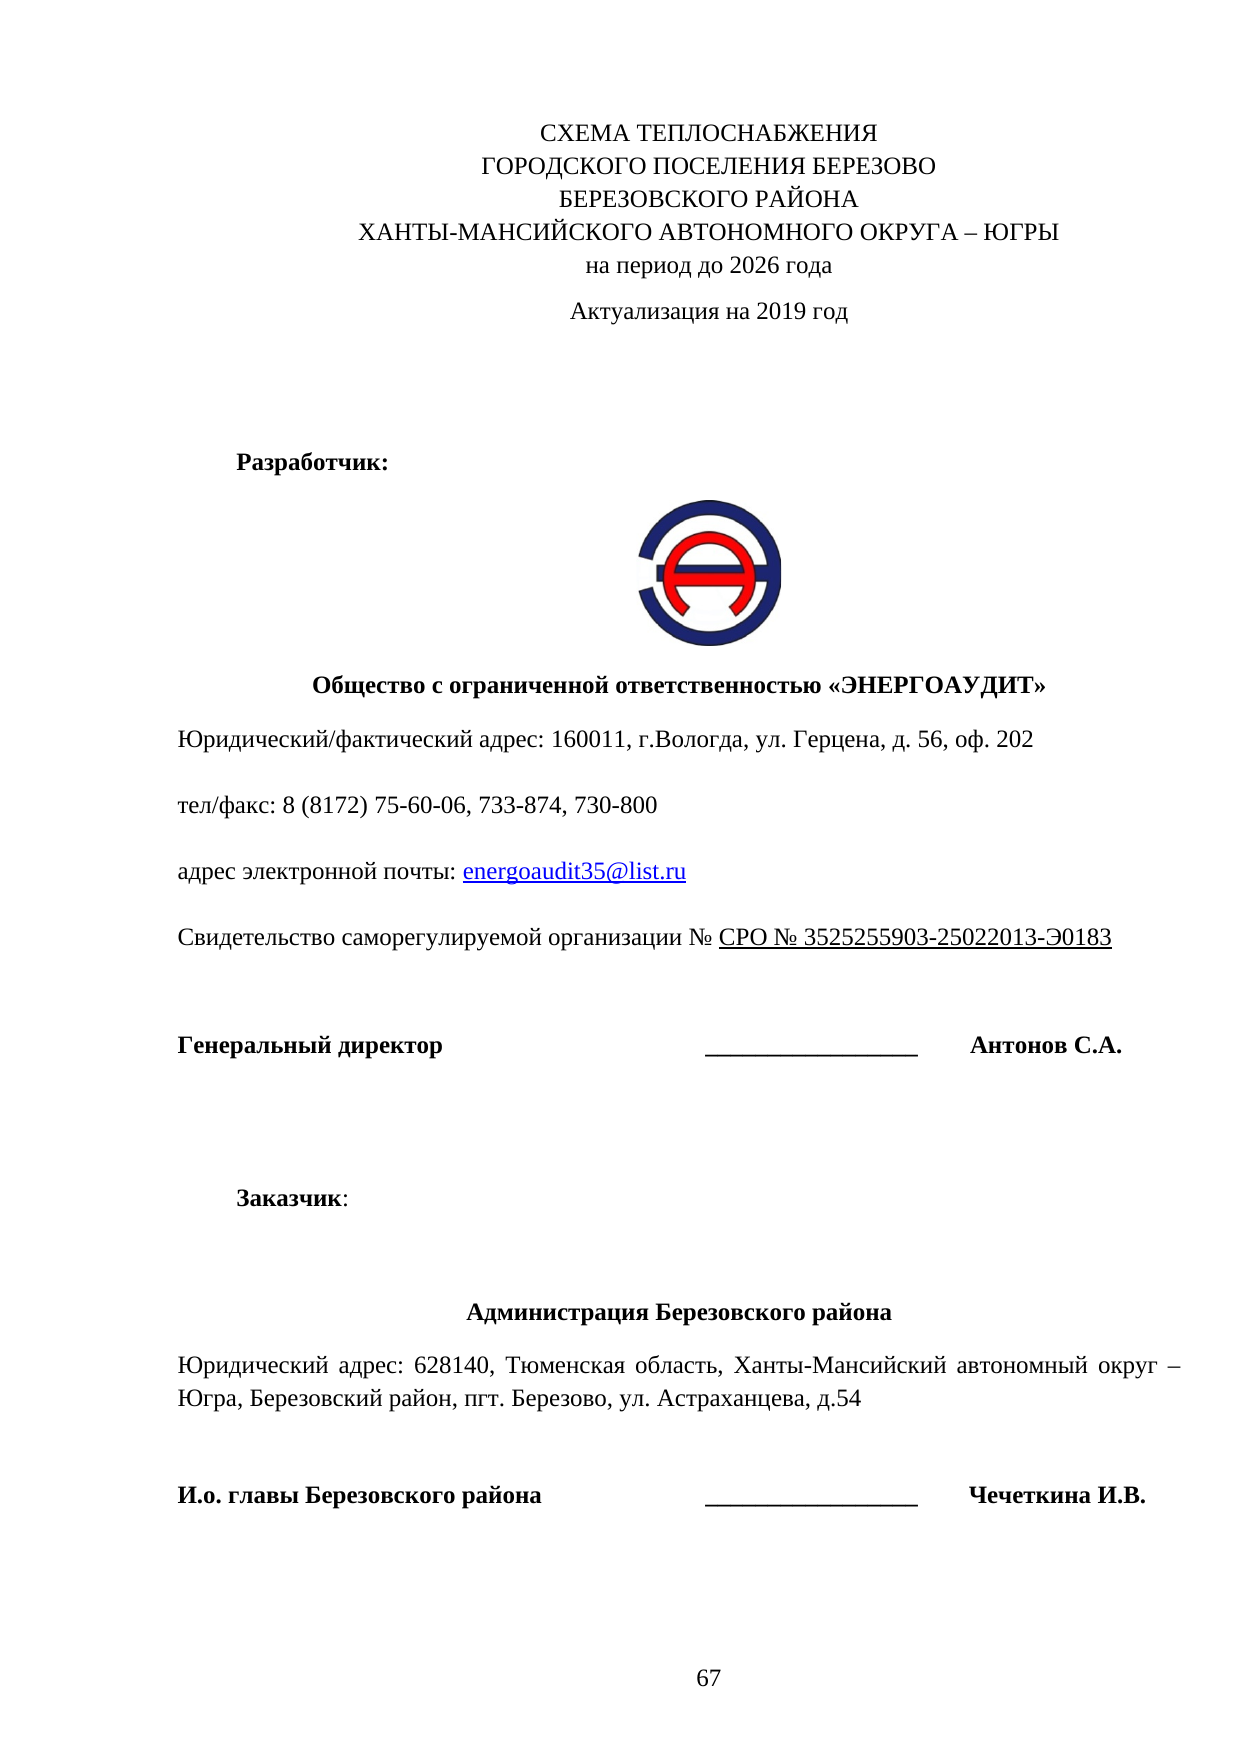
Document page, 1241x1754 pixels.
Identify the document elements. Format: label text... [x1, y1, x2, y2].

text ХАНТЫ-МАНСИЙСКОГО АВТОНОМНОГО ОКРУГА – ЮГРЫ [177, 217, 1181, 246]
text Юридический адрес: 628140, Тюменская область, Ханты-Мансийский автономный округ – Югра, Березовский район, пгт. Березово, ул. Астраханцева, д.54 [177, 1351, 1181, 1412]
text Актуализация на 2019 год [177, 296, 1181, 324]
text Разработчик: [177, 447, 1181, 476]
text Администрация Березовского района [177, 1297, 1181, 1325]
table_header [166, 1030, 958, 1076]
text Юридический/фактический адрес: 160011, г.Вологда, ул. Герцена, д. 56, оф. 202 [177, 724, 1181, 753]
text ГОРОДСКОГО ПОСЕЛЕНИЯ БЕРЕЗОВО [177, 151, 1181, 180]
text Заказчик: [177, 1183, 1181, 1212]
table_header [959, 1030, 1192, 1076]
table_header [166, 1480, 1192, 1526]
text на период до 2026 года [177, 250, 1181, 279]
text Общество с ограниченной ответственностью «ЭНЕРГОАУДИТ» [177, 671, 1181, 699]
text тел/факс: 8 (8172) 75-60-06, 733-874, 730-800 [177, 790, 1181, 819]
text адрес электронной почты: energoaudit35@list.ru [177, 856, 1181, 885]
text БЕРЕЗОВСКОГО РАЙОНА [177, 184, 1181, 213]
picture [636, 500, 782, 646]
text СХЕМА ТЕПЛОСНАБЖЕНИЯ [177, 118, 1181, 147]
text Свидетельство саморегулируемой организации № СРО № 3525255903-25022013-Э0183 [177, 922, 1181, 951]
